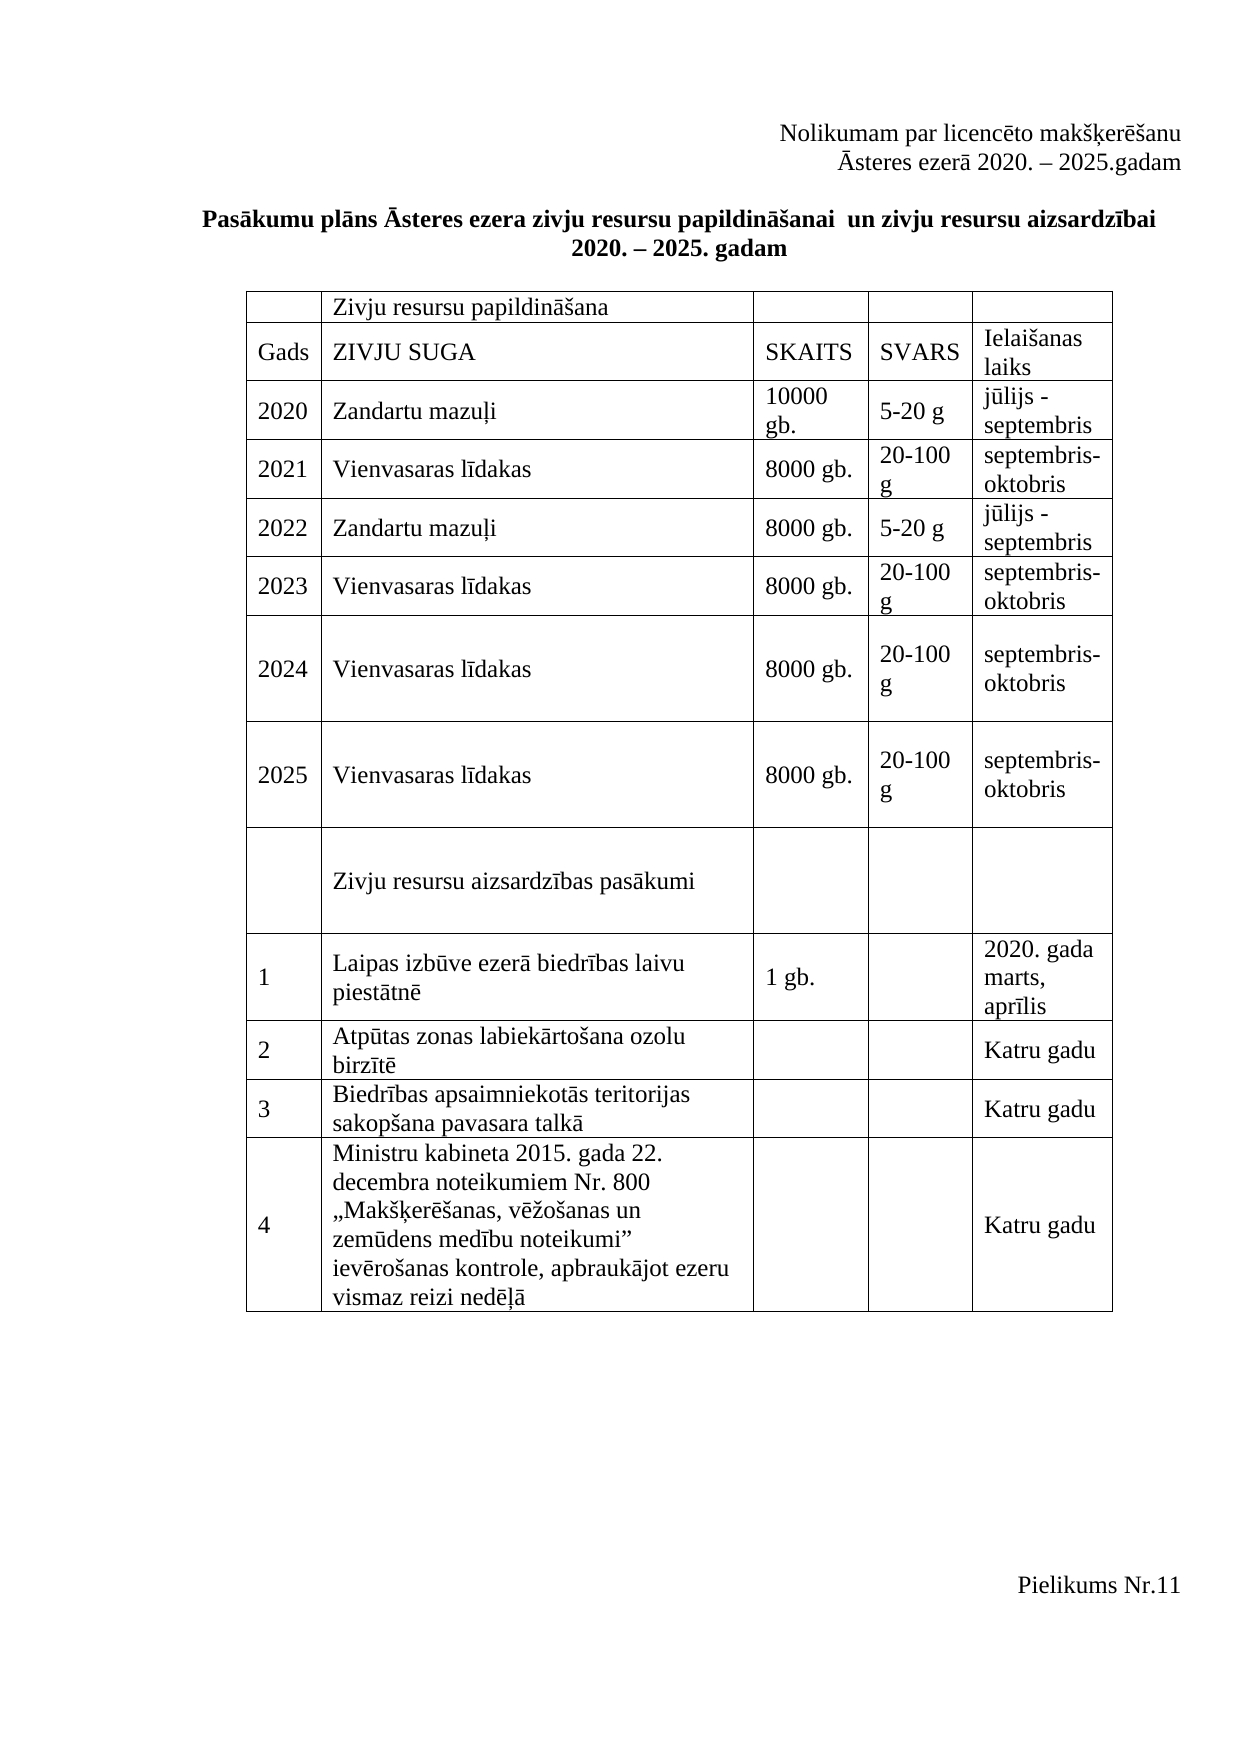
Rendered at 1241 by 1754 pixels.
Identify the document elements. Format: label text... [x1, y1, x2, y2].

table_cell 10000 gb. [754, 381, 868, 439]
text Pasākumu plāns Āsteres ezera zivju resursu papildināšanai un zivju resursu aizsardzībai 2020. – 2025. gadam [177, 204, 1181, 262]
table_header [247, 292, 321, 322]
table_header [869, 292, 972, 322]
table_cell [754, 1080, 868, 1137]
table_cell [754, 1138, 868, 1311]
table_cell Ielaišanas laiks [973, 323, 1112, 380]
table_cell Ministru kabineta 2015. gada 22. decembra noteikumiem Nr. 800 „Makšķerēšanas, vēžošanas un zemūdens medību noteikumi” ievērošanas kontrole, apbraukājot ezeru vismaz reizi nedēļā [322, 1138, 753, 1311]
table_cell Vienvasaras līdakas [322, 722, 753, 827]
table_cell 8000 gb. [754, 722, 868, 827]
table_cell 20-100 g [869, 616, 972, 721]
table_cell 2020. gada marts, aprīlis [973, 934, 1112, 1020]
table_cell Zandartu mazuļi [322, 381, 753, 439]
text Pielikums Nr.11 [177, 1570, 1181, 1599]
table_cell Zandartu mazuļi [322, 499, 753, 556]
table_cell 2023 [247, 557, 321, 614]
table_header Zivju resursu papildināšana [322, 292, 753, 322]
table_header [754, 292, 868, 322]
table_cell jūlijs - septembris [973, 381, 1112, 439]
table_cell septembris-oktobris [973, 722, 1112, 827]
table_cell [869, 1138, 972, 1311]
table_cell [869, 1080, 972, 1137]
table_cell 5-20 g [869, 381, 972, 439]
table_cell Vienvasaras līdakas [322, 616, 753, 721]
table_cell Gads [247, 323, 321, 380]
table_cell [247, 828, 321, 933]
table_cell [754, 828, 868, 933]
table_cell septembris-oktobris [973, 557, 1112, 614]
table_cell 8000 gb. [754, 616, 868, 721]
table_cell Laipas izbūve ezerā biedrības laivu piestātnē [322, 934, 753, 1020]
table_cell Katru gadu [973, 1021, 1112, 1078]
table_cell Biedrības apsaimniekotās teritorijas sakopšana pavasara talkā [322, 1080, 753, 1137]
table_cell 2025 [247, 722, 321, 827]
table_cell [869, 1021, 972, 1078]
table_cell septembris-oktobris [973, 440, 1112, 497]
table_cell [973, 828, 1112, 933]
table_cell 5-20 g [869, 499, 972, 556]
table_cell 20-100 g [869, 557, 972, 614]
table_cell Vienvasaras līdakas [322, 440, 753, 497]
table_cell 4 [247, 1138, 321, 1311]
table_cell 20-100 g [869, 440, 972, 497]
table_cell 20-100 g [869, 722, 972, 827]
table_cell 8000 gb. [754, 499, 868, 556]
table_cell 2021 [247, 440, 321, 497]
table_cell 8000 gb. [754, 440, 868, 497]
table_cell 2 [247, 1021, 321, 1078]
table_cell Atpūtas zonas labiekārtošana ozolu birzītē [322, 1021, 753, 1078]
table_cell [754, 1021, 868, 1078]
table_cell ZIVJU SUGA [322, 323, 753, 380]
text Nolikumam par licencēto makšķerēšanu [177, 118, 1181, 147]
table_cell [869, 828, 972, 933]
text Āsteres ezerā 2020. – 2025.gadam [177, 147, 1181, 176]
table_cell 8000 gb. [754, 557, 868, 614]
table_cell SKAITS [754, 323, 868, 380]
table_cell 3 [247, 1080, 321, 1137]
table_cell Katru gadu [973, 1138, 1112, 1311]
table_cell 1 gb. [754, 934, 868, 1020]
table_cell Vienvasaras līdakas [322, 557, 753, 614]
table_cell 2020 [247, 381, 321, 439]
table_cell SVARS [869, 323, 972, 380]
table_cell septembris-oktobris [973, 616, 1112, 721]
table_cell 2024 [247, 616, 321, 721]
table_cell jūlijs - septembris [973, 499, 1112, 556]
table_cell Katru gadu [973, 1080, 1112, 1137]
table_cell 2022 [247, 499, 321, 556]
table_cell [869, 934, 972, 1020]
table_header [973, 292, 1112, 322]
table_cell Zivju resursu aizsardzības pasākumi [322, 828, 753, 933]
table_cell 1 [247, 934, 321, 1020]
